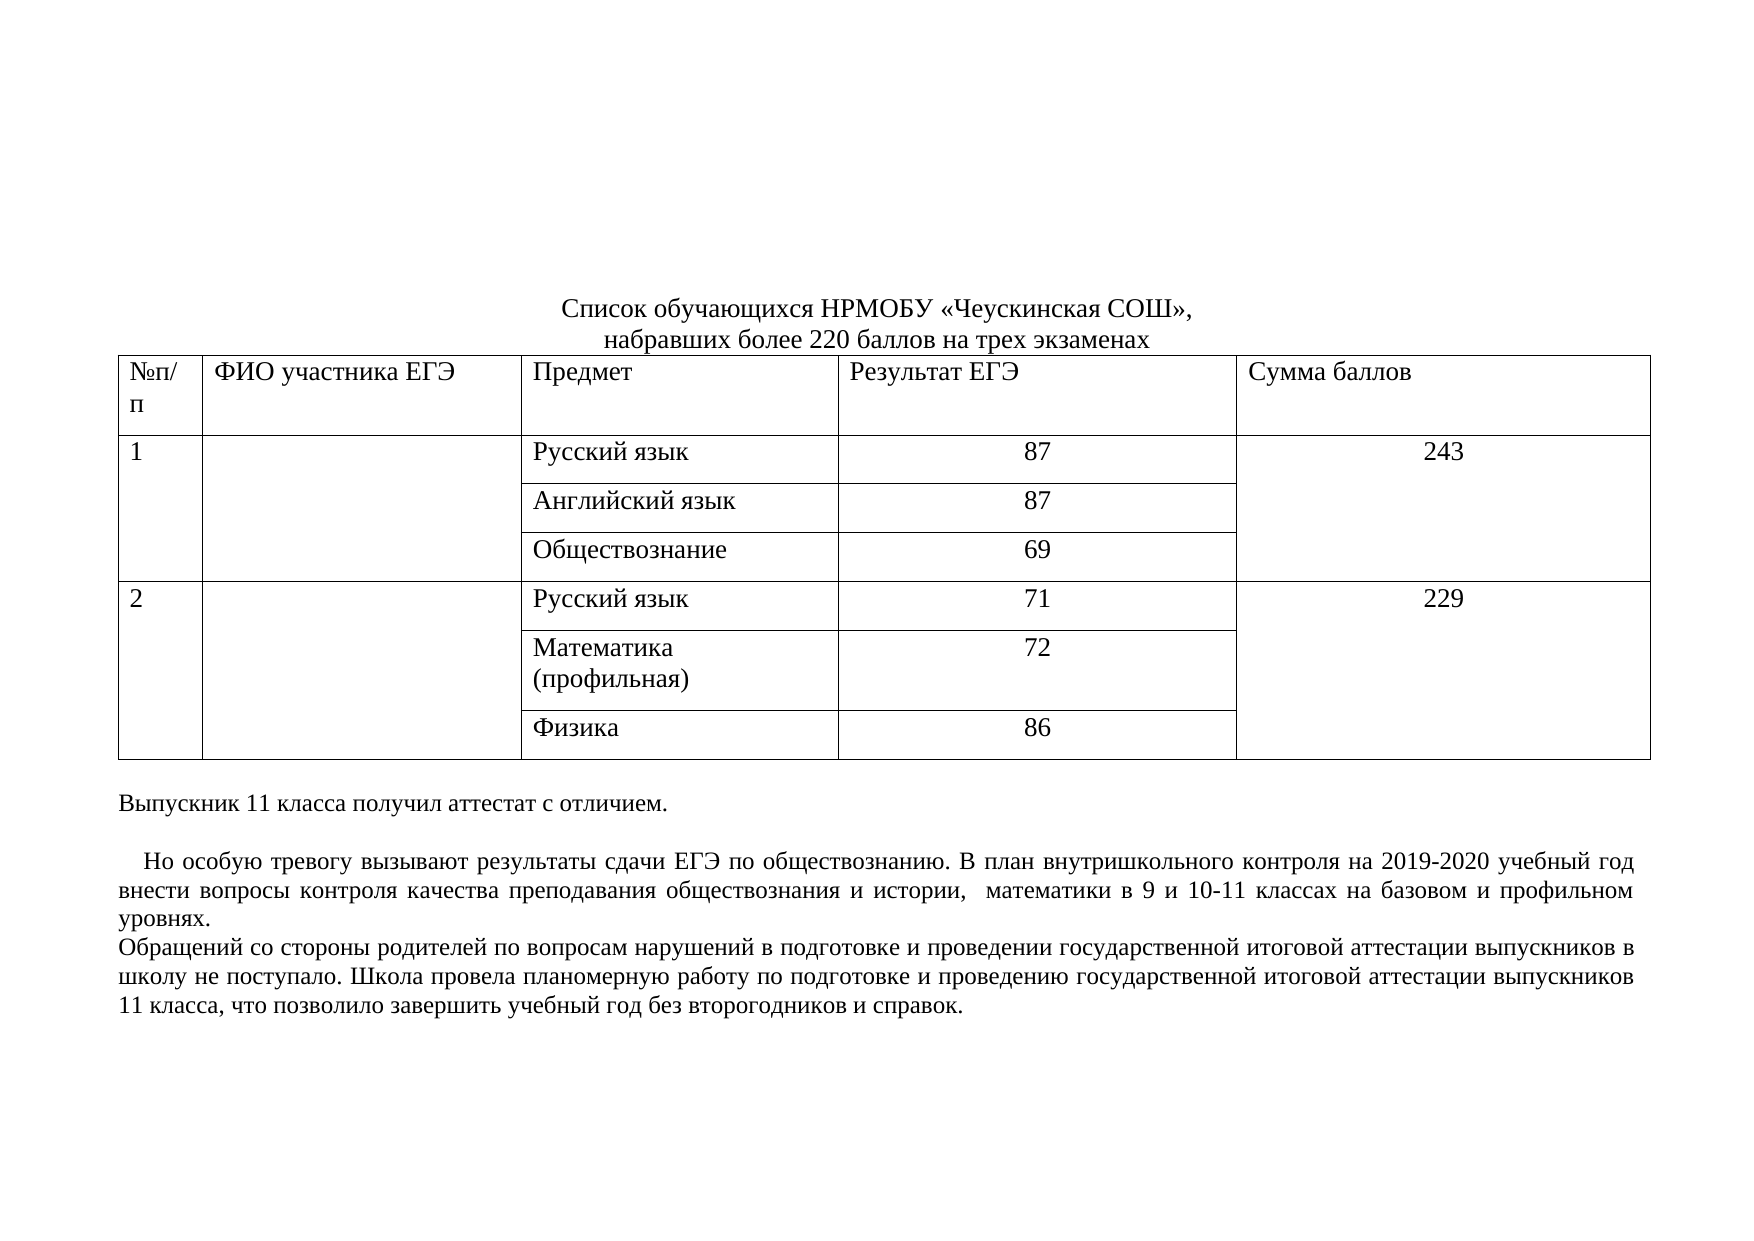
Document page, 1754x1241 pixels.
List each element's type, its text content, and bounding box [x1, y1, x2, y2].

text Список обучающихся НРМОБУ «Чеускинская СОШ», [118, 292, 1636, 323]
text Обращений со стороны родителей по вопросам нарушений в подготовке и проведении государственной итоговой аттестации выпускников в школу не поступало. Школа провела планомерную работу по подготовке и проведению государственной итоговой аттестации выпускников 11 класса, что позволило завершить учебный год без второгодников и справок. [118, 932, 1636, 1018]
table_header №п/п [119, 356, 202, 434]
table_header ФИО участника ЕГЭ [203, 356, 521, 434]
table_cell 87 [839, 436, 1236, 483]
table_header Результат ЕГЭ [839, 356, 1236, 434]
table_cell 87 [839, 484, 1236, 532]
table_cell Русский язык [522, 436, 838, 483]
table_cell [203, 436, 521, 581]
table_cell 243 [1237, 436, 1650, 581]
table_cell 86 [839, 711, 1236, 759]
table_cell Обществознание [522, 533, 838, 581]
table_cell 2 [119, 582, 202, 759]
table_cell Английский язык [522, 484, 838, 532]
table_cell [203, 582, 521, 759]
table_cell Математика (профильная) [522, 631, 838, 710]
table_cell 229 [1237, 582, 1650, 759]
text Но особую тревогу вызывают результаты сдачи ЕГЭ по обществознанию. В план внутришкольного контроля на 2019-2020 учебный год внести вопросы контроля качества преподавания обществознания и истории, математики в 9 и 10-11 классах на базовом и профильном уровнях. [118, 846, 1636, 932]
table_cell 72 [839, 631, 1236, 710]
table_cell 1 [119, 436, 202, 581]
table_cell 71 [839, 582, 1236, 630]
table_header Предмет [522, 356, 838, 434]
table_header Сумма баллов [1237, 356, 1650, 434]
text набравших более 220 баллов на трех экзаменах [118, 323, 1636, 354]
table_cell 69 [839, 533, 1236, 581]
text Выпускник 11 класса получил аттестат с отличием. [118, 788, 1636, 817]
table_cell Русский язык [522, 582, 838, 630]
table_cell Физика [522, 711, 838, 759]
